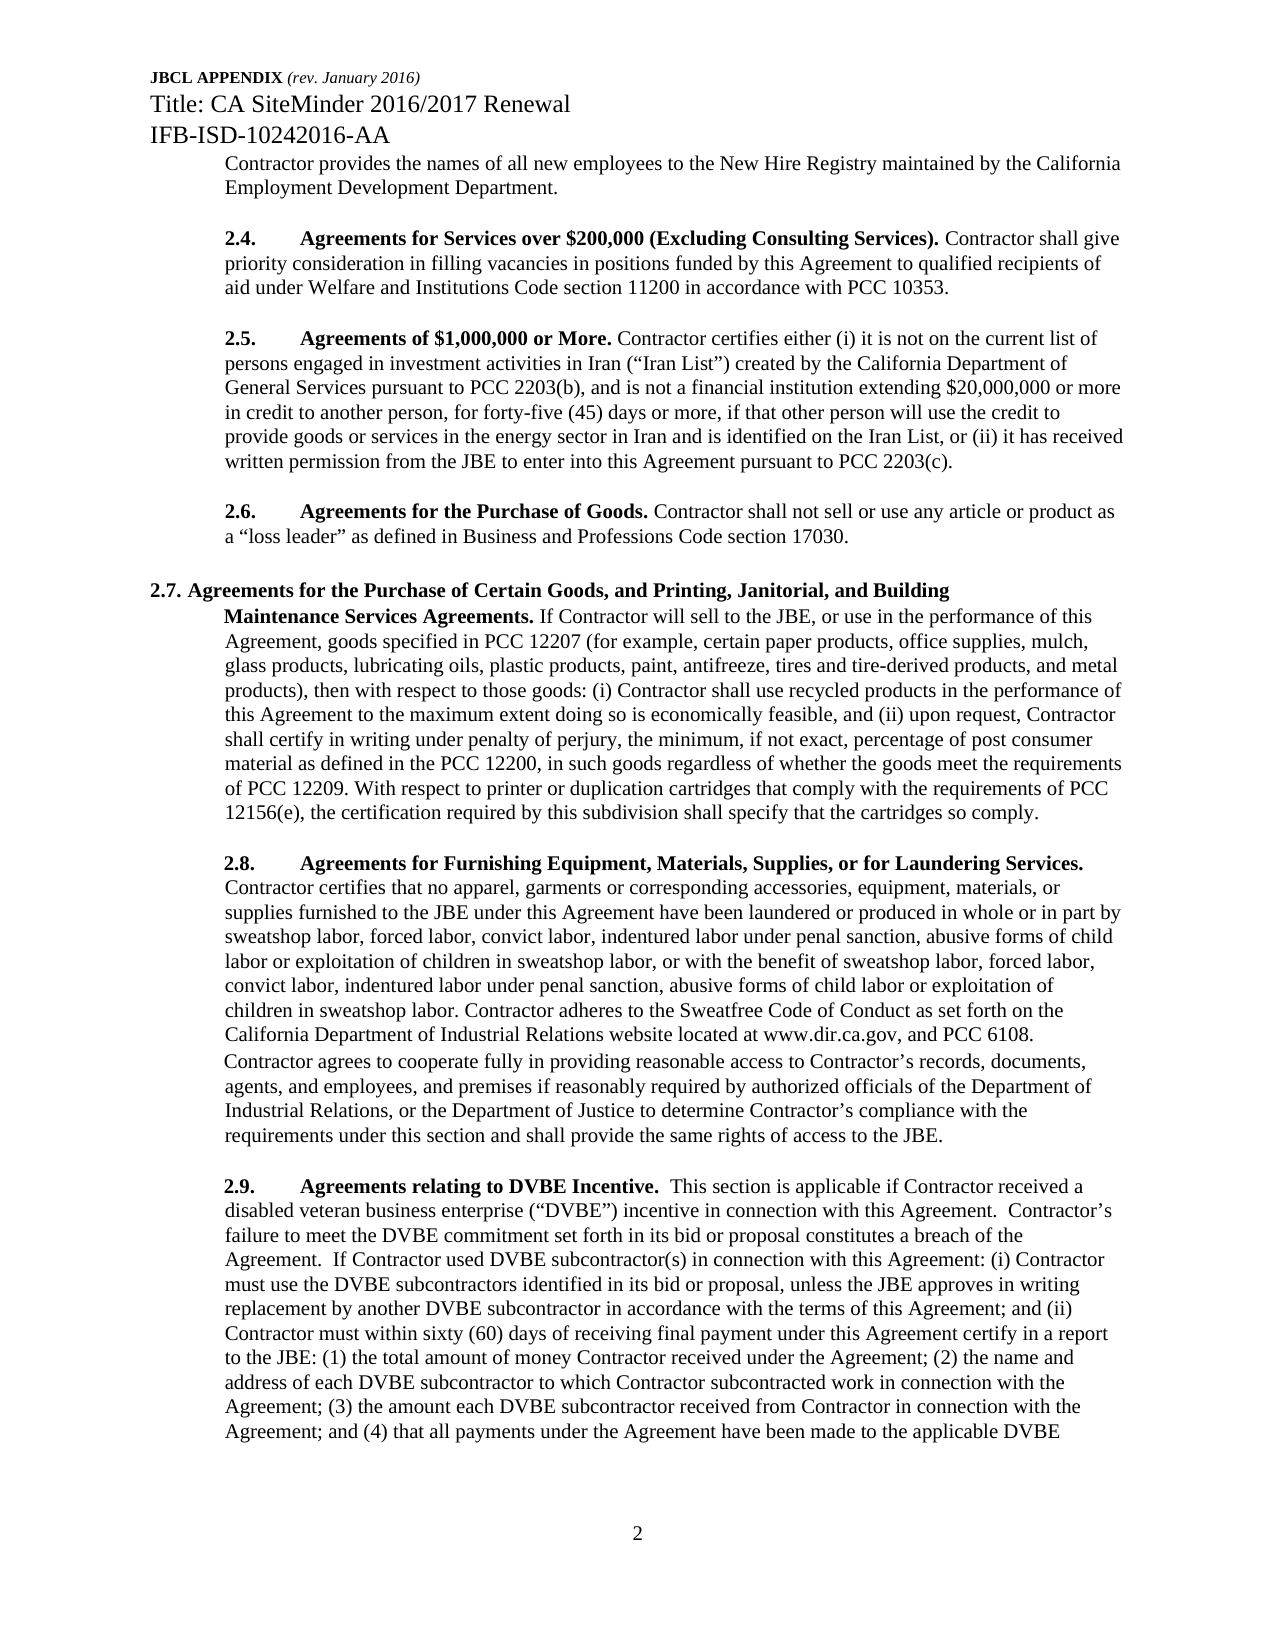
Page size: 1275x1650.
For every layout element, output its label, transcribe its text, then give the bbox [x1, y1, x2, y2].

subtitle 2.7. Agreements for the Purchase of Certain Goods, and Printing, Janitorial, and Building [149, 578, 1124, 602]
list Agreements for Services over $200,000 (Excluding Consulting Services). Contractor shall give priority consideration in filling vacancies in positions funded by this Agreement to qualified recipients of aid under Welfare and Institutions Code section 11200 in accordance with PCC 10353. [224, 226, 1124, 299]
list Agreements of $1,000,000 or More. Contractor certifies either (i) it is not on the current list of persons engaged in investment activities in Iran (“Iran List”) created by the California Department of General Services pursuant to PCC 2203(b), and is not a financial institution extending $20,000,000 or more in credit to another person, for forty-five (45) days or more, if that other person will use the credit to provide goods or services in the energy sector in Iran and is identified on the Iran List, or (ii) it has received written permission from the JBE to enter into this Agreement pursuant to PCC 2203(c). [224, 326, 1124, 473]
text 2.8. Agreements for Furnishing Equipment, Materials, Supplies, or for Laundering Services. Contractor certifies that no apparel, garments or corresponding accessories, equipment, materials, or supplies furnished to the JBE under this Agreement have been laundered or produced in whole or in part by sweatshop labor, forced labor, convict labor, indentured labor under penal sanction, abusive forms of child labor or exploitation of children in sweatshop labor, or with the benefit of sweatshop labor, forced labor, convict labor, indentured labor under penal sanction, abusive forms of child labor or exploitation of children in sweatshop labor. Contractor adheres to the Sweatfree Code of Conduct as set forth on the California Department of Industrial Relations website located at www.dir.ca.gov, and PCC 6108. [223, 851, 1124, 1046]
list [224, 151, 1124, 199]
list Agreements for the Purchase of Goods. Contractor shall not sell or use any article or product as a “loss leader” as defined in Business and Professions Code section 17030. [224, 499, 1124, 548]
text Maintenance Services Agreements. If Contractor will sell to the JBE, or use in the performance of this Agreement, goods specified in PCC 12207 (for example, certain paper products, office supplies, mulch, glass products, lubricating oils, plastic products, paint, antifreeze, tires and tire-derived products, and metal products), then with respect to those goods: (i) Contractor shall use recycled products in the performance of this Agreement to the maximum extent doing so is economically feasible, and (ii) upon request, Contractor shall certify in writing under penalty of perjury, the minimum, if not exact, percentage of post consumer material as defined in the PCC 12200, in such goods regardless of whether the goods meet the requirements of PCC 12209. With respect to printer or duplication cartridges that comply with the requirements of PCC 12156(e), the certification required by this subdivision shall specify that the cartridges so comply. [223, 604, 1124, 824]
text Contractor agrees to cooperate fully in providing reasonable access to Contractor’s records, documents, agents, and employees, and premises if reasonably required by authorized officials of the Department of Industrial Relations, or the Department of Justice to determine Contractor’s compliance with the requirements under this section and shall provide the same rights of access to the JBE. [223, 1049, 1124, 1147]
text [223, 1174, 1124, 1443]
